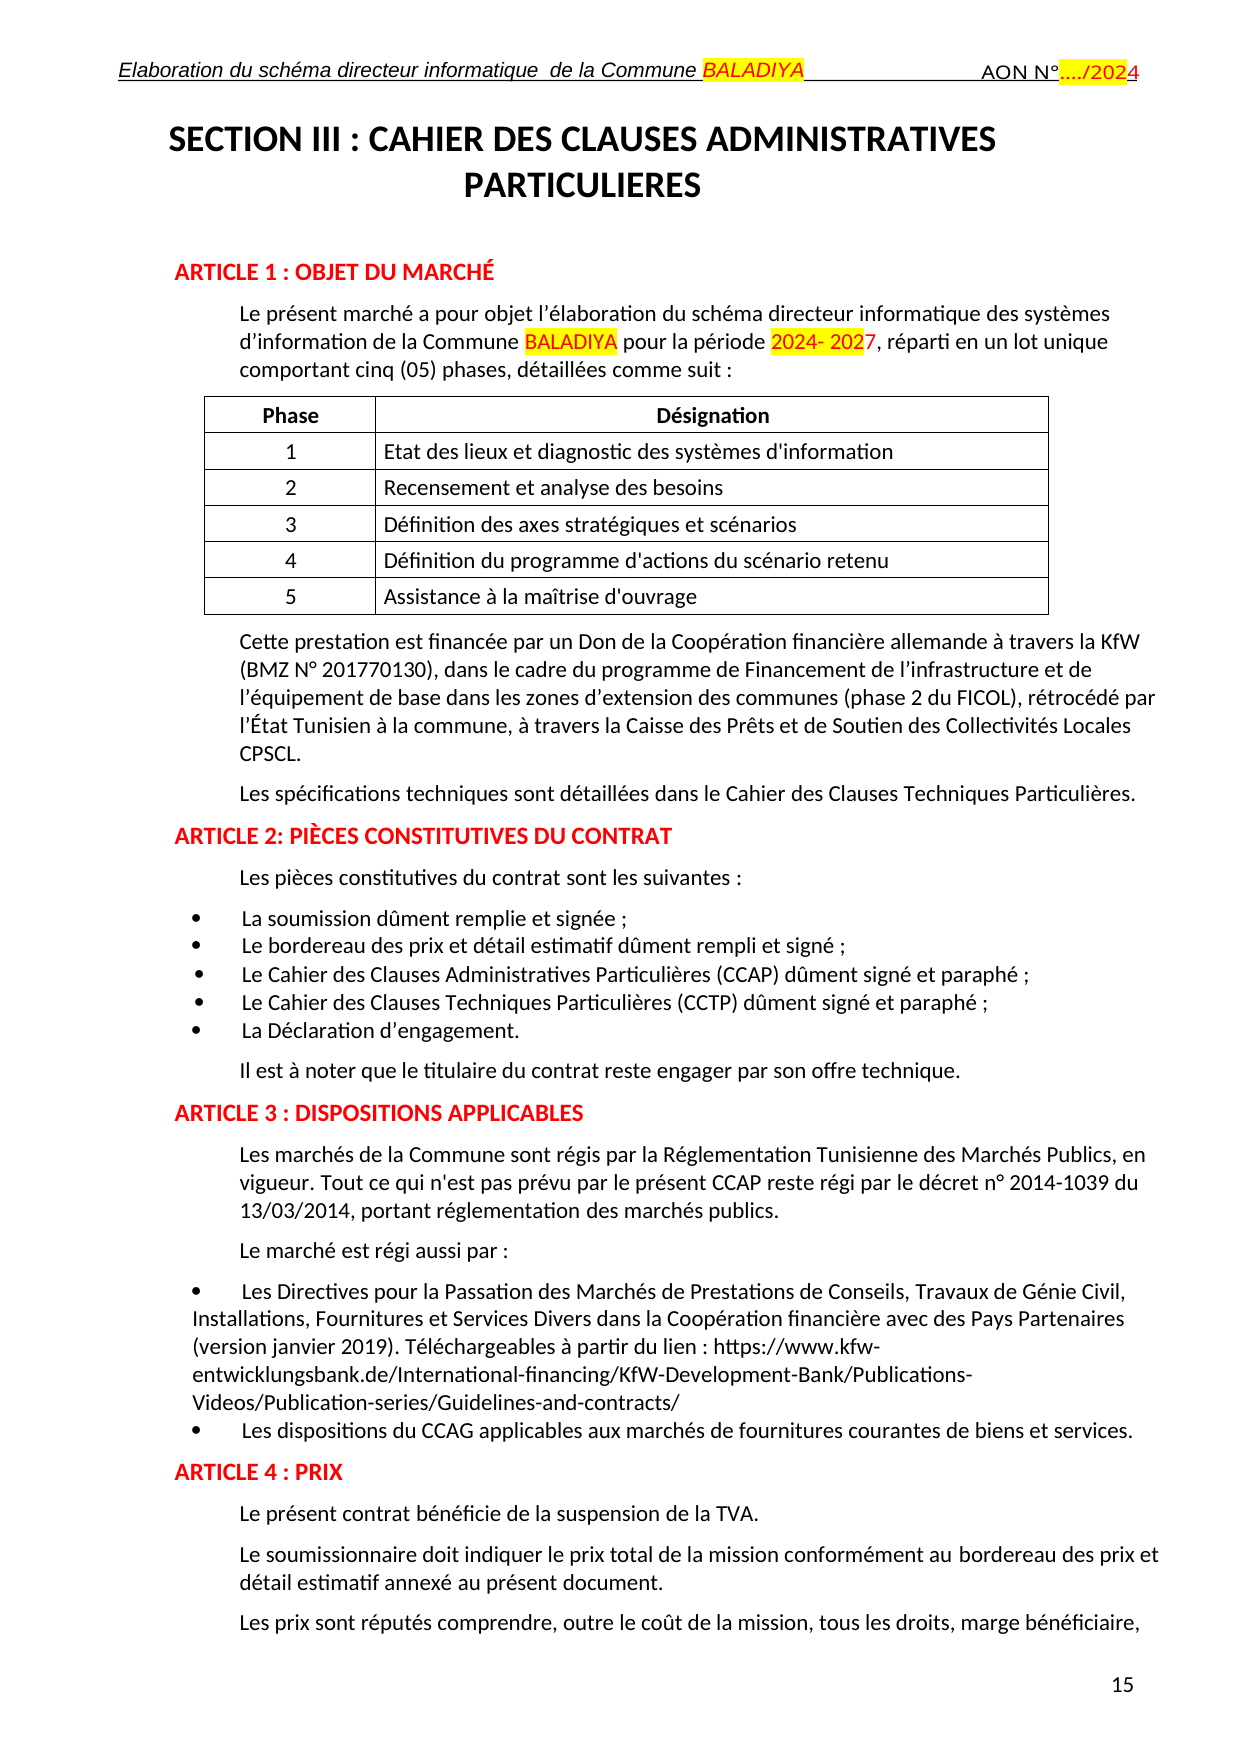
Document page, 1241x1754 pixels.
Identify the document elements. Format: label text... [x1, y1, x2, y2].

text Le marché est régi aussi par : [239, 1236, 1159, 1264]
table_cell Assistance à la maîtrise d'ouvrage [376, 578, 1048, 613]
text SECTION III : CAHIER DES CLAUSES ADMINISTRATIVES PARTICULIERES [92, 115, 1073, 206]
text ARTICLE 2: PIÈCES CONSTITUTIVES DU CONTRAT [174, 820, 1159, 851]
list Le bordereau des prix et détail estimatif dûment rempli et signé ; [192, 932, 1159, 960]
table_cell Recensement et analyse des besoins [376, 470, 1048, 505]
text Le présent marché a pour objet l’élaboration du schéma directeur informatique des systèmes d’information de la Commune BALADIYA pour la période 2024- 2027, réparti en un lot unique comportant cinq (05) phases, détaillées comme suit : [239, 299, 1159, 383]
list Les Directives pour la Passation des Marchés de Prestations de Conseils, Travaux de Génie Civil, Installations, Fournitures et Services Divers dans la Coopération financière avec des Pays Partenaires (version janvier 2019). Téléchargeables à partir du lien : https://www.kfw- entwicklungsbank.de/International-financing/KfW-Development-Bank/Publications- Videos/Publication-series/Guidelines-and-contracts/ [192, 1277, 1159, 1416]
text ARTICLE 4 : PRIX [174, 1456, 1159, 1487]
table_cell Définition des axes stratégiques et scénarios [376, 506, 1048, 541]
text Le soumissionnaire doit indiquer le prix total de la mission conformément au bordereau des prix et détail estimatif annexé au présent document. [239, 1540, 1159, 1596]
table_cell 1 [205, 433, 375, 468]
text Les pièces constitutives du contrat sont les suivantes : [239, 863, 1159, 891]
table_cell 5 [205, 578, 375, 613]
table_cell 2 [205, 470, 375, 505]
text Le présent contrat bénéficie de la suspension de la TVA. [239, 1499, 1159, 1527]
table_header Phase [205, 397, 375, 432]
table_cell Définition du programme d'actions du scénario retenu [376, 542, 1048, 577]
text Les spécifications techniques sont détaillées dans le Cahier des Clauses Techniques Particulières. [239, 779, 1159, 808]
list Le Cahier des Clauses Techniques Particulières (CCTP) dûment signé et paraphé ; [195, 988, 1159, 1016]
text ARTICLE 3 : DISPOSITIONS APPLICABLES [174, 1097, 1159, 1127]
table_cell 3 [205, 506, 375, 541]
text Les marchés de la Commune sont régis par la Réglementation Tunisienne des Marchés Publics, en vigueur. Tout ce qui n'est pas prévu par le présent CCAP reste régi par le décret n° 2014-1039 du 13/03/2014, portant réglementation des marchés publics. [239, 1140, 1159, 1224]
table_cell Etat des lieux et diagnostic des systèmes d'information [376, 433, 1048, 468]
list La Déclaration d’engagement. [192, 1016, 1159, 1044]
text Cette prestation est financée par un Don de la Coopération financière allemande à travers la KfW (BMZ N° 201770130), dans le cadre du programme de Financement de l’infrastructure et de l’équipement de base dans les zones d’extension des communes (phase 2 du FICOL), rétrocédé par l’État Tunisien à la commune, à travers la Caisse des Prêts et de Soutien des Collectivités Locales CPSCL. [239, 627, 1159, 767]
list Les dispositions du CCAG applicables aux marchés de fournitures courantes de biens et services. [192, 1416, 1159, 1444]
table_cell 4 [205, 542, 375, 577]
list Le Cahier des Clauses Administratives Particulières (CCAP) dûment signé et paraphé ; [195, 960, 1159, 988]
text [239, 1608, 1159, 1636]
text ARTICLE 1 : OBJET DU MARCHÉ [174, 256, 1159, 287]
table_header Désignation [376, 397, 1048, 432]
list La soumission dûment remplie et signée ; [192, 904, 1159, 932]
text Il est à noter que le titulaire du contrat reste engager par son offre technique. [239, 1056, 1159, 1084]
